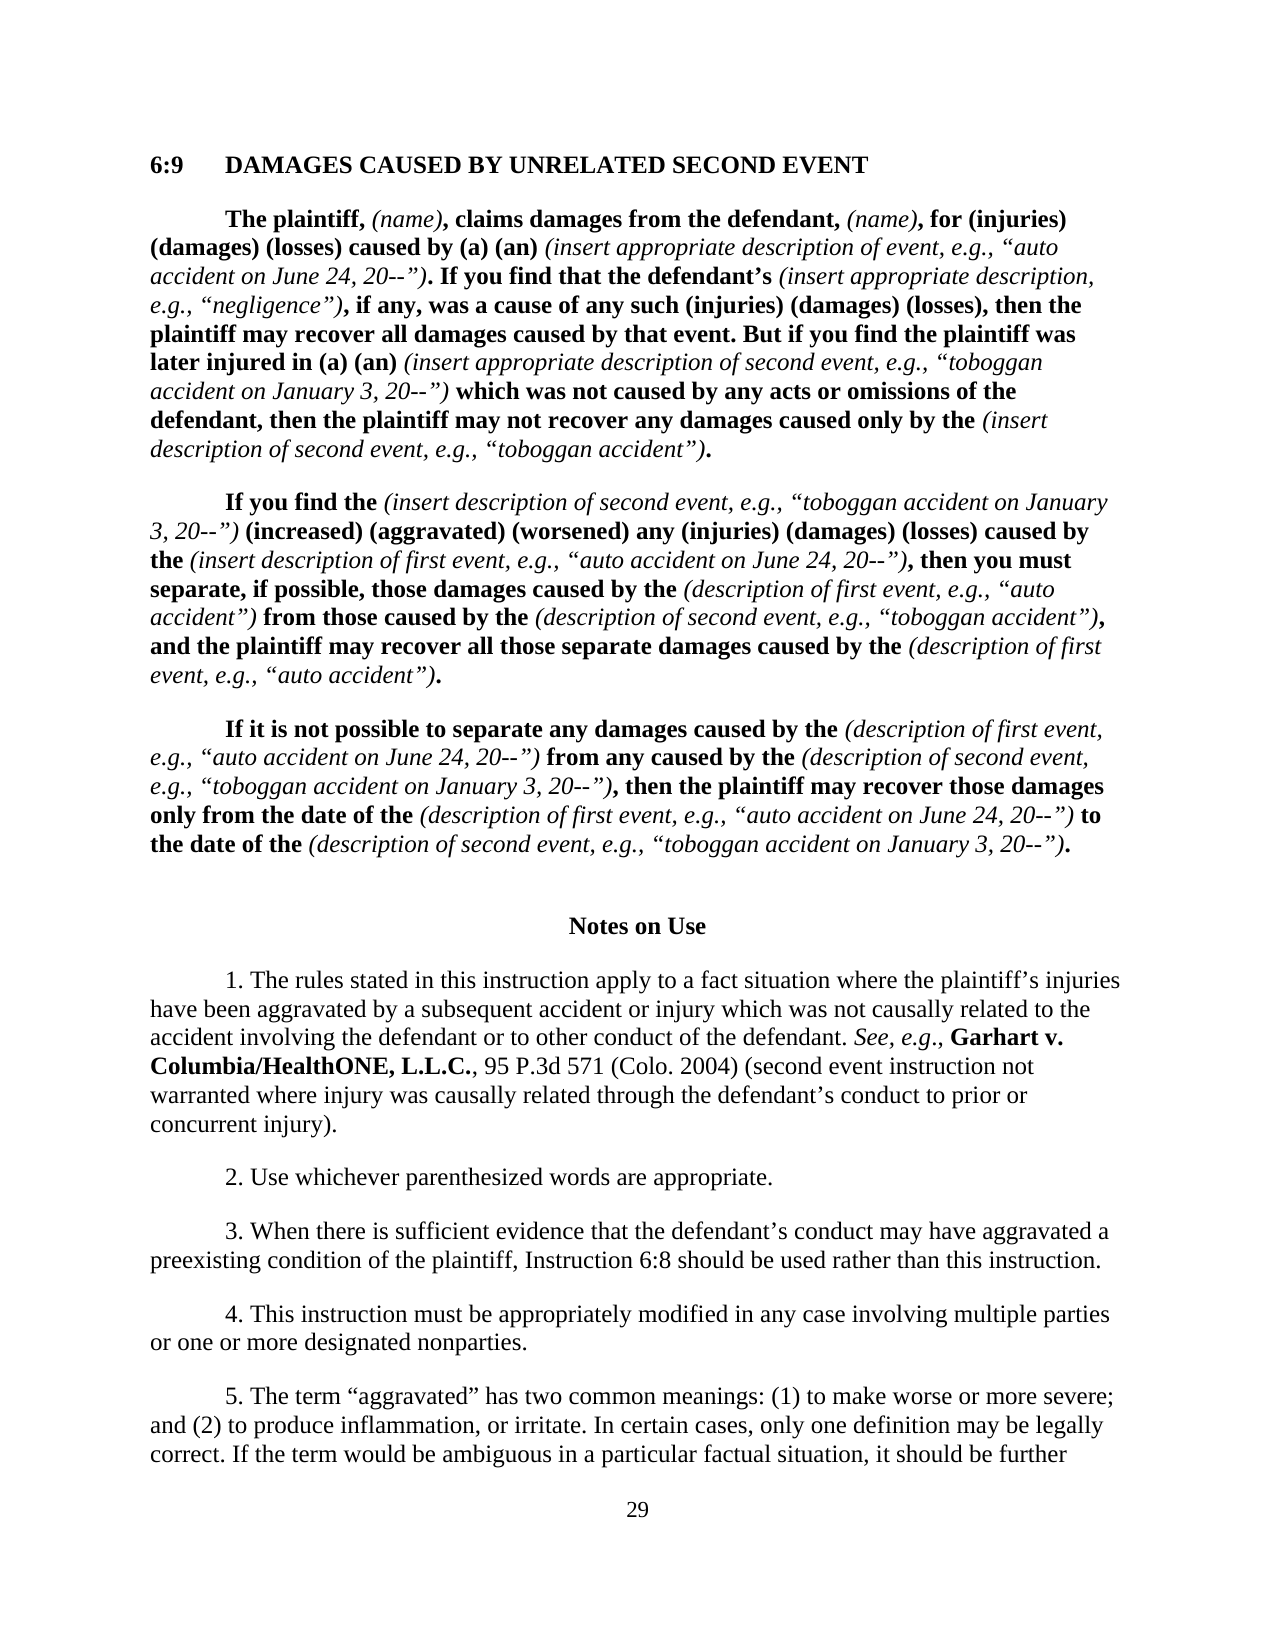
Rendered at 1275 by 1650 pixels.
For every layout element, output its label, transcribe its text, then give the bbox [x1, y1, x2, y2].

text If you find the (insert description of second event, e.g., “toboggan accident on January 3, 20--”) (increased) (aggravated) (worsened) any (injuries) (damages) (losses) caused by the (insert description of first event, e.g., “auto accident on June 24, 20--”), then you must separate, if possible, those damages caused by the (description of first event, e.g., “auto accident”) from those caused by the (description of second event, e.g., “toboggan accident”), and the plaintiff may recover all those separate damages caused by the (description of first event, e.g., “auto accident”). [150, 487, 1125, 689]
text If it is not possible to separate any damages caused by the (description of first event, e.g., “auto accident on June 24, 20--”) from any caused by the (description of second event, e.g., “toboggan accident on January 3, 20--”), then the plaintiff may recover those damages only from the date of the (description of first event, e.g., “auto accident on June 24, 20--”) to the date of the (description of second event, e.g., “toboggan accident on January 3, 20--”). [150, 714, 1125, 857]
text 2. Use whichever parenthesized words are appropriate. [150, 1162, 1125, 1191]
text 3. When there is sufficient evidence that the defendant’s conduct may have aggravated a preexisting condition of the plaintiff, Instruction 6:8 should be used rather than this instruction. [150, 1216, 1125, 1274]
text Notes on Use [150, 911, 1125, 940]
text The plaintiff, (name), claims damages from the defendant, (name), for (injuries) (damages) (losses) caused by (a) (an) (insert appropriate description of event, e.g., “auto accident on June 24, 20--”). If you find that the defendant’s (insert appropriate description, e.g., “negligence”), if any, was a cause of any such (injuries) (damages) (losses), then the plaintiff may recover all damages caused by that event. But if you find the plaintiff was later injured in (a) (an) (insert appropriate description of second event, e.g., “toboggan accident on January 3, 20--”) which was not caused by any acts or omissions of the defendant, then the plaintiff may not recover any damages caused only by the (insert description of second event, e.g., “toboggan accident”). [150, 204, 1125, 462]
text 6:9 DAMAGES CAUSED BY UNRELATED SECOND EVENT [150, 150, 1125, 179]
text 4. This instruction must be appropriately modified in any case involving multiple parties or one or more designated nonparties. [150, 1299, 1125, 1356]
text 1. The rules stated in this instruction apply to a fact situation where the plaintiff’s injuries have been aggravated by a subsequent accident or injury which was not causally related to the accident involving the defendant or to other conduct of the defendant. See, e.g., Garhart v. Columbia/HealthONE, L.L.C., 95 P.3d 571 (Colo. 2004) (second event instruction not warranted where injury was causally related through the defendant’s conduct to prior or concurrent injury). [150, 965, 1125, 1137]
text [150, 1381, 1125, 1467]
